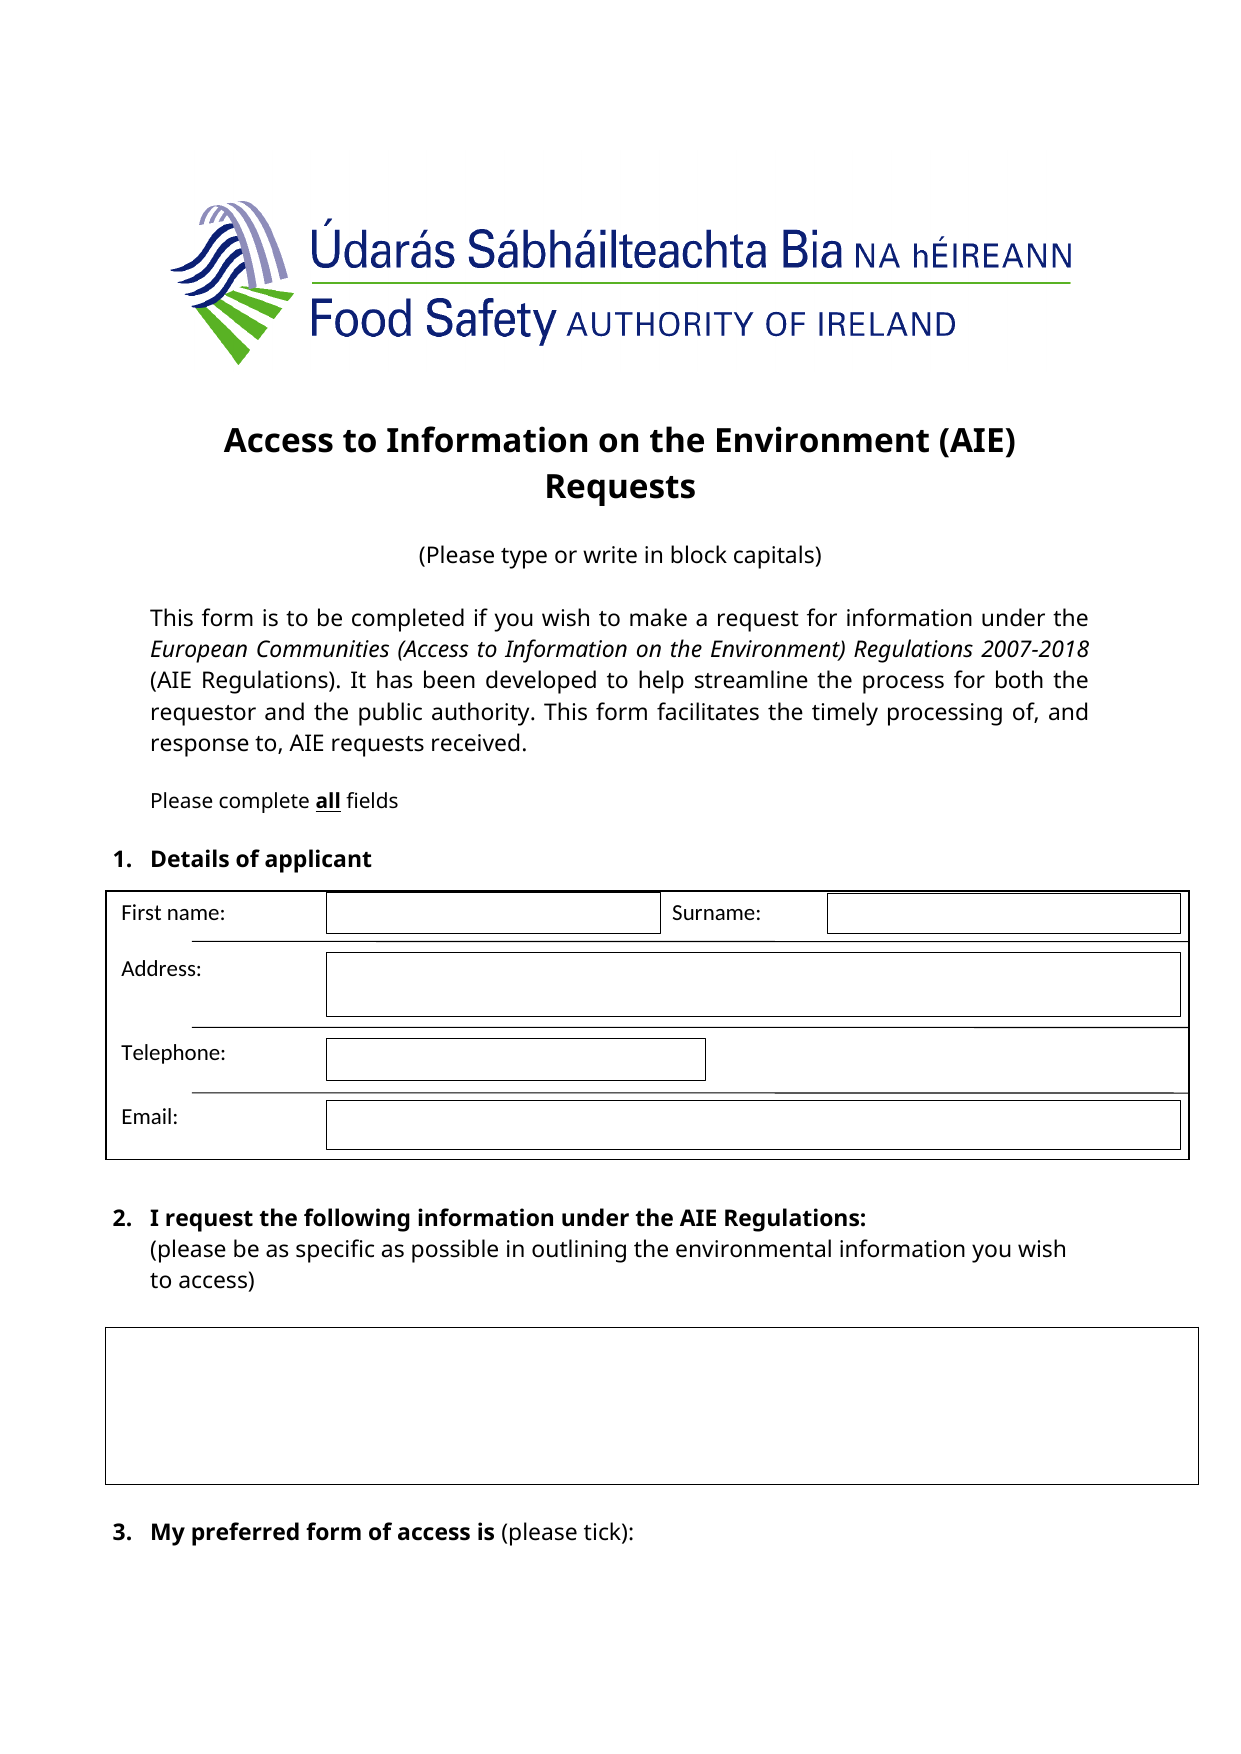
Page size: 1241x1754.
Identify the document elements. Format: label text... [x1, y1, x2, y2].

picture [156, 150, 1085, 372]
text Access to Information on the Environment (AIE) [150, 417, 1090, 463]
text Requests [150, 463, 1090, 508]
text (Please type or write in block capitals) [150, 539, 1090, 571]
list Details of applicant [112, 843, 1090, 874]
list My preferred form of access is (please tick): [112, 1516, 1090, 1547]
list I request the following information under the AIE Regulations: [112, 1202, 1090, 1233]
table_header [106, 1328, 1198, 1484]
text (please be as specific as possible in outlining the environmental information you wish to access) [150, 1233, 1090, 1295]
text This form is to be completed if you wish to make a request for information under the European Communities (Access to Information on the Environment) Regulations 2007-2018 (AIE Regulations). It has been developed to help streamline the process for both the requestor and the public authority. This form facilitates the timely processing of, and response to, AIE requests received. [150, 602, 1090, 758]
text Please complete all fields [150, 786, 1090, 815]
